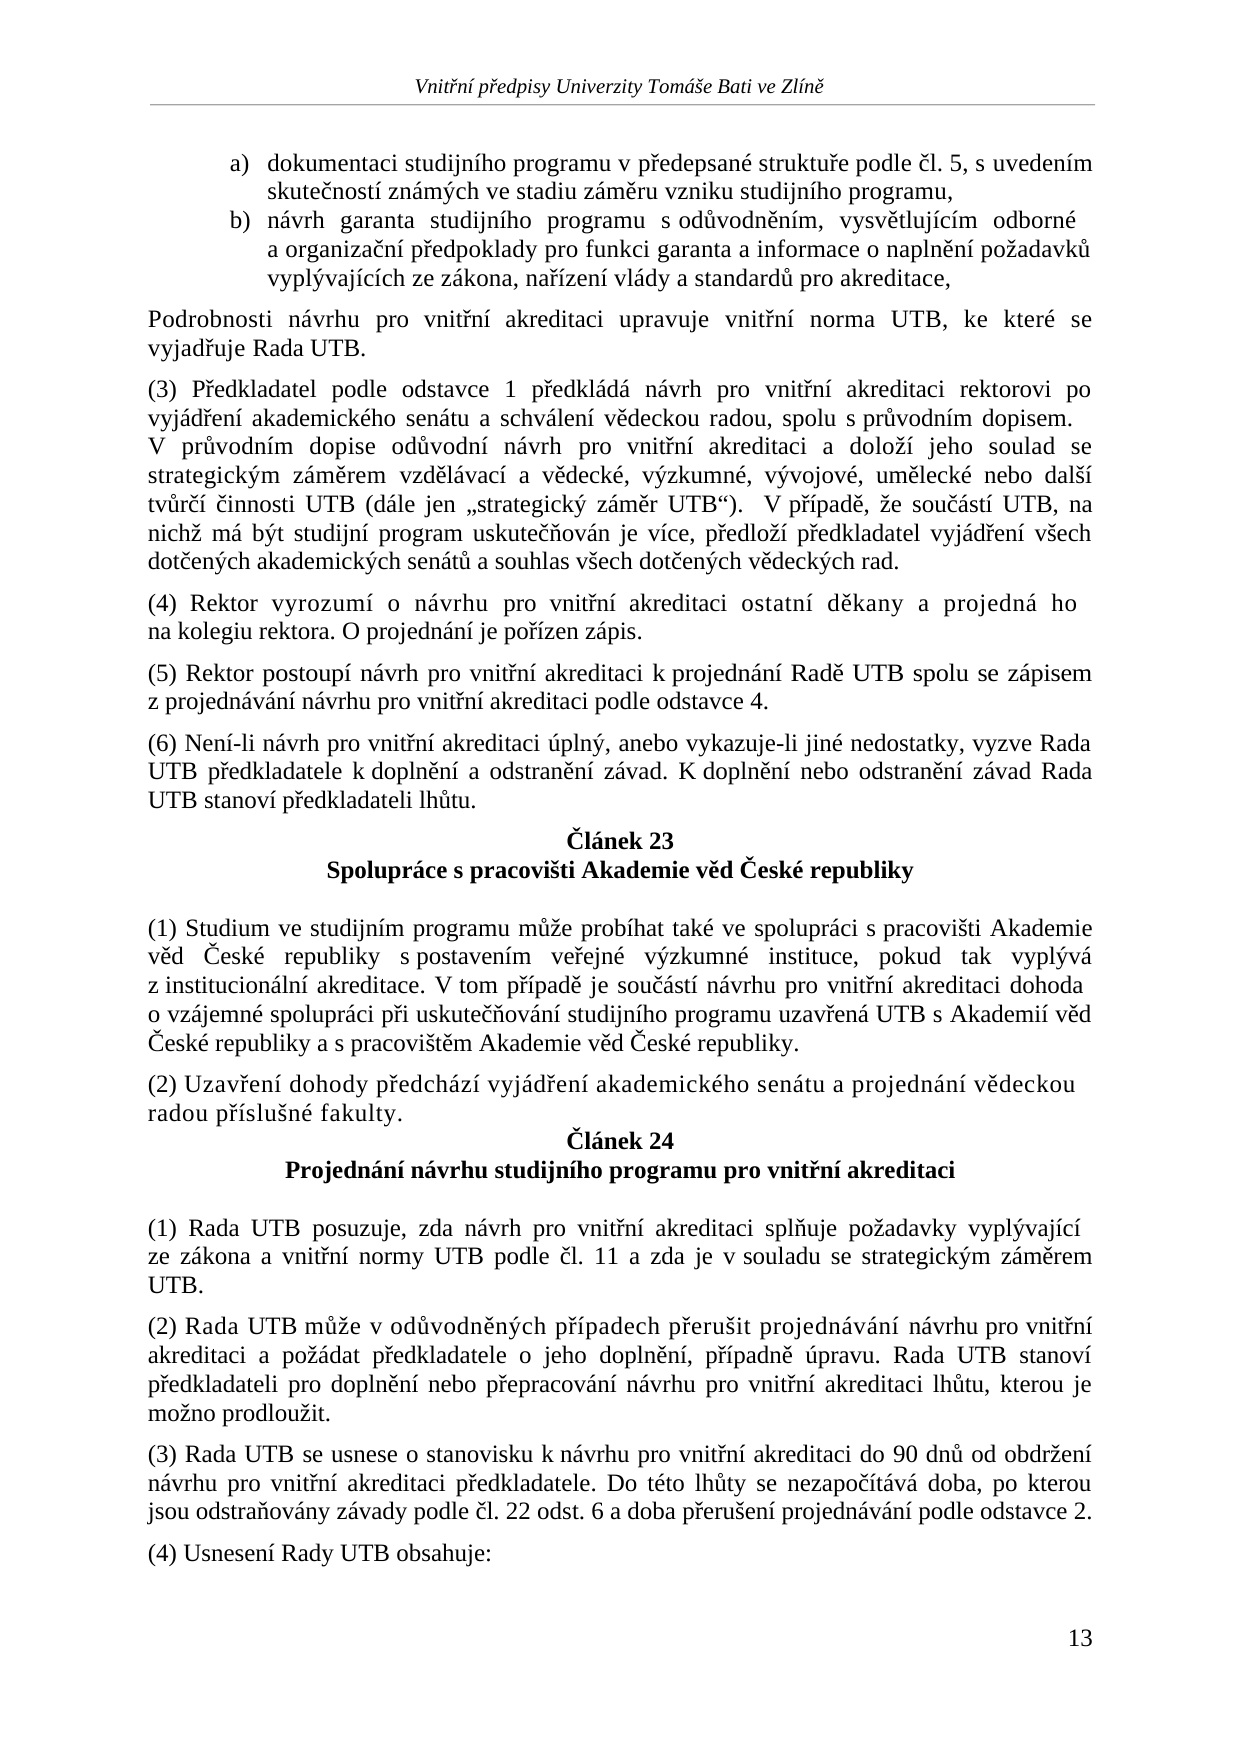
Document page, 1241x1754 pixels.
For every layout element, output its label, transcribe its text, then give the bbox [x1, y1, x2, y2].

text Spolupráce s pracovišti Akademie věd České republiky [148, 855, 1093, 884]
text Článek 23 [148, 826, 1093, 855]
list dokumentaci studijního programu v předepsané struktuře podle čl. 5, s uvedením skutečností známých ve stadiu záměru vzniku studijního programu, [229, 148, 1093, 205]
text (2) Uzavření dohody předchází vyjádření akademického senátu a projednání vědeckou radou příslušné fakulty. [148, 1069, 1093, 1126]
text (3) Předkladatel podle odstavce 1 předkládá návrh pro vnitřní akreditaci rektorovi po vyjádření akademického senátu a schválení vědeckou radou, spolu s průvodním dopisem. V průvodním dopise odůvodní návrh pro vnitřní akreditaci a doloží jeho soulad se strategickým záměrem vzdělávací a vědecké, výzkumné, vývojové, umělecké nebo další tvůrčí činnosti UTB (dále jen „strategický záměr UTB“). V případě, že součástí UTB, na nichž má být studijní program uskutečňován je více, předloží předkladatel vyjádření všech dotčených akademických senátů a souhlas všech dotčených vědeckých rad. [148, 374, 1093, 575]
text (3) Rada UTB se usnese o stanovisku k návrhu pro vnitřní akreditaci do 90 dnů od obdržení návrhu pro vnitřní akreditaci předkladatele. Do této lhůty se nezapočítává doba, po kterou jsou odstraňovány závady podle čl. 22 odst. 6 a doba přerušení projednávání podle odstavce 2. [148, 1439, 1093, 1525]
list návrh garanta studijního programu s odůvodněním, vysvětlujícím odborné a organizační předpoklady pro funkci garanta a informace o naplnění požadavků vyplývajících ze zákona, nařízení vlády a standardů pro akreditace, [229, 205, 1093, 291]
text Projednání návrhu studijního programu pro vnitřní akreditaci [148, 1155, 1093, 1184]
list (1) Studium ve studijním programu může probíhat také ve spolupráci s pracovišti Akademie věd České republiky s postavením veřejné výzkumné instituce, pokud tak vyplývá z institucionální akreditace. V tom případě je součástí návrhu pro vnitřní akreditaci dohoda o vzájemné spolupráci při uskutečňování studijního programu uzavřená UTB s Akademií věd České republiky a s pracovištěm Akademie věd České republiky. [148, 913, 1093, 1056]
text Podrobnosti návrhu pro vnitřní akreditaci upravuje vnitřní norma UTB, ke které se vyjadřuje Rada UTB. [148, 304, 1093, 361]
list (1) Rada UTB posuzuje, zda návrh pro vnitřní akreditaci splňuje požadavky vyplývající ze zákona a vnitřní normy UTB podle čl. 11 a zda je v souladu se strategickým záměrem UTB. [148, 1213, 1093, 1299]
text (5) Rektor postoupí návrh pro vnitřní akreditaci k projednání Radě UTB spolu se zápisem z projednávání návrhu pro vnitřní akreditaci podle odstavce 4. [148, 658, 1093, 715]
text (6) Není-li návrh pro vnitřní akreditaci úplný, anebo vykazuje-li jiné nedostatky, vyzve Rada UTB předkladatele k doplnění a odstranění závad. K doplnění nebo odstranění závad Rada UTB stanoví předkladateli lhůtu. [148, 728, 1093, 814]
text Článek 24 [148, 1126, 1093, 1155]
text (4) Usnesení Rady UTB obsahuje: [148, 1538, 1093, 1566]
text (4) Rektor vyrozumí o návrhu pro vnitřní akreditaci ostatní děkany a projedná ho na kolegiu rektora. O projednání je pořízen zápis. [148, 588, 1093, 645]
text (2) Rada UTB může v odůvodněných případech přerušit projednávání návrhu pro vnitřní akreditaci a požádat předkladatele o jeho doplnění, případně úpravu. Rada UTB stanoví předkladateli pro doplnění nebo přepracování návrhu pro vnitřní akreditaci lhůtu, kterou je možno prodloužit. [148, 1311, 1093, 1426]
